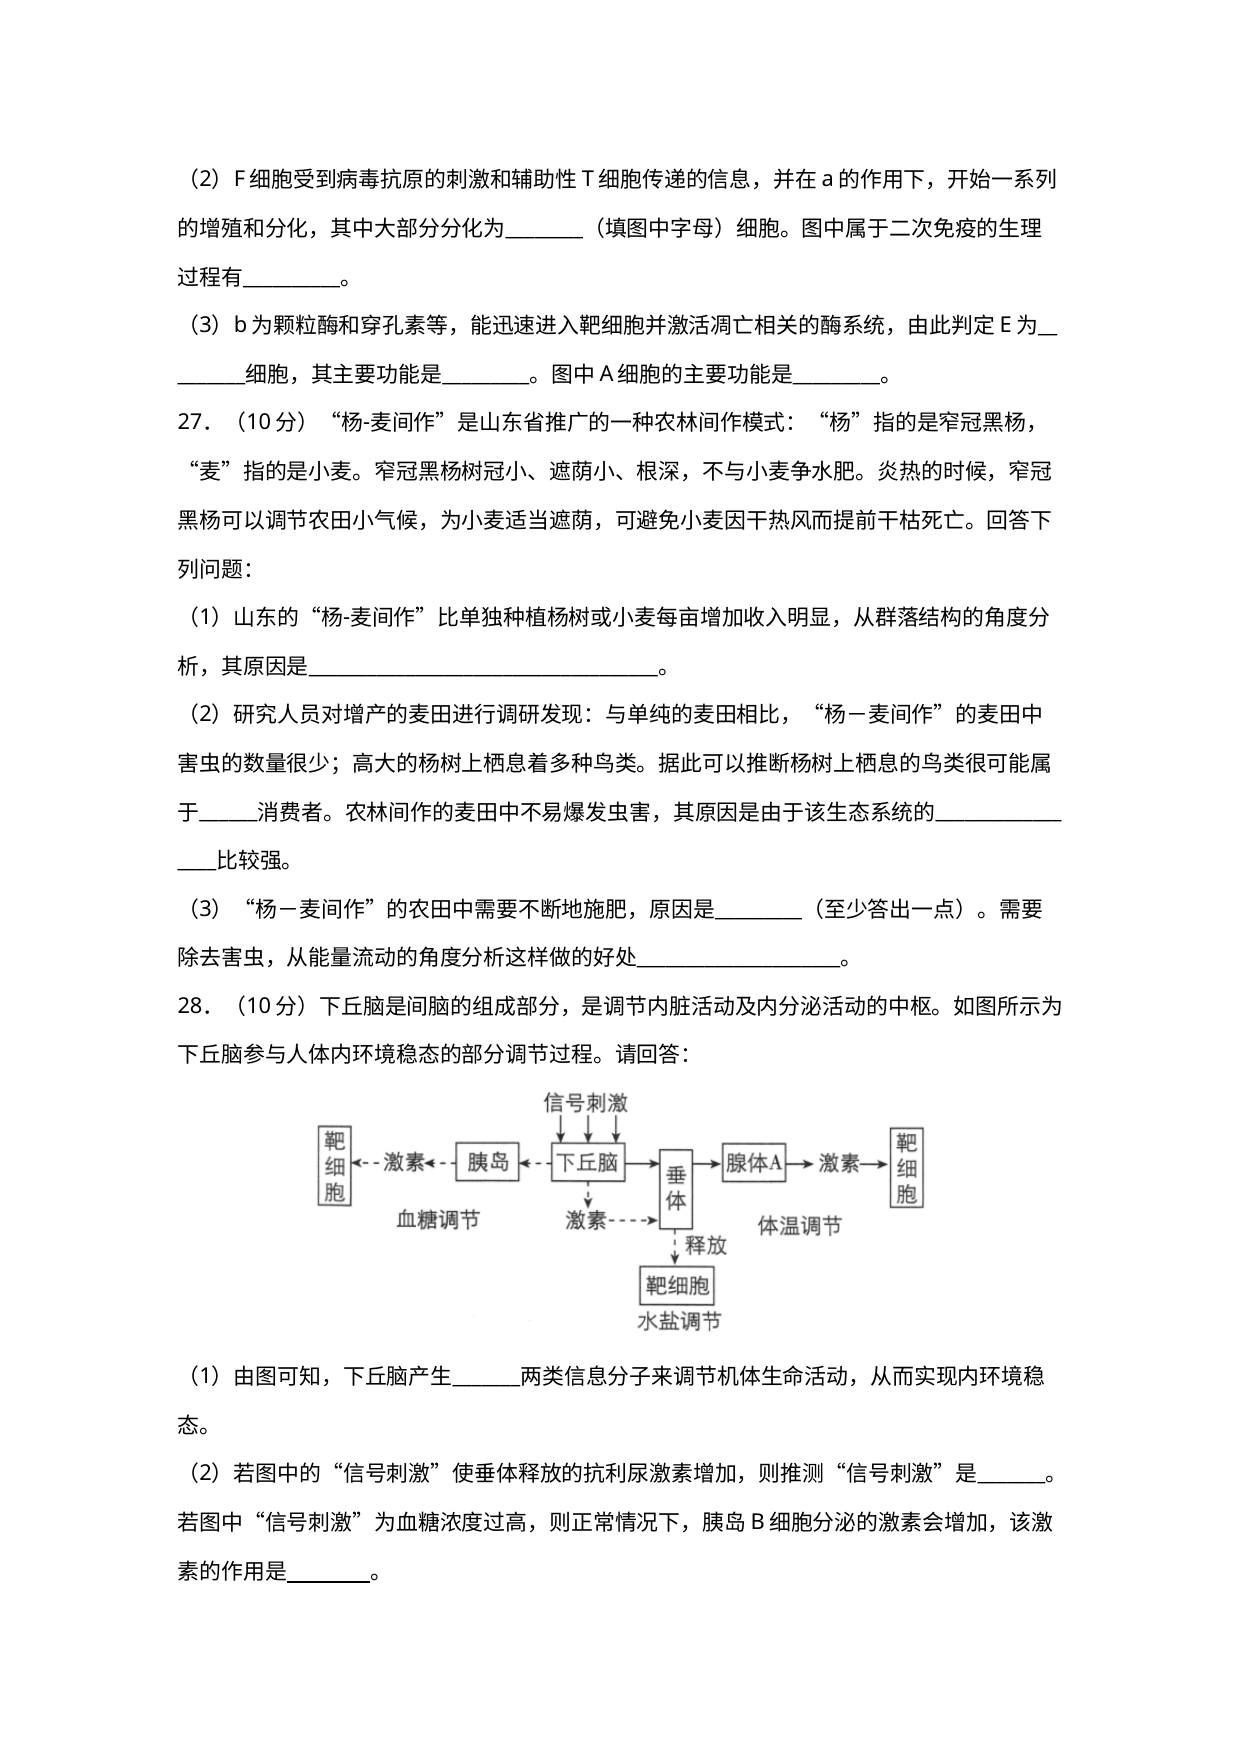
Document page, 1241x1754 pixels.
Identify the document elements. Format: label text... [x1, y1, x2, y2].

text （2）若图中的“信号刺激”使垂体释放的抗利尿激素增加，则推测“信号刺激”是_______。若图中“信号刺激”为血糖浓度过高，则正常情况下，胰岛B细胞分泌的激素会增加，该激素的作用是 。 [177, 1456, 1063, 1586]
text （1）山东的“杨-麦间作”比单独种植杨树或小麦每亩增加收入明显，从群落结构的角度分析，其原因是____________________________________。 [177, 599, 1063, 681]
text 28．（10分）下丘脑是间脑的组成部分，是调节内脏活动及内分泌活动的中枢。如图所示为下丘脑参与人体内环境稳态的部分调节过程。请回答： [177, 988, 1063, 1069]
picture [302, 1085, 938, 1336]
text （2）F细胞受到病毒抗原的刺激和辅助性T细胞传递的信息，并在a的作用下，开始一系列的增殖和分化，其中大部分分化为________（填图中字母）细胞。图中属于二次免疫的生理过程有__________。 [177, 162, 1063, 292]
text （3）“杨－麦间作”的农田中需要不断地施肥，原因是_________（至少答出一点）。需要除去害虫，从能量流动的角度分析这样做的好处_____________________。 [177, 891, 1063, 972]
text （3）b为颗粒酶和穿孔素等，能迅速进入靶细胞并激活凋亡相关的酶系统，由此判定E为_________细胞，其主要功能是_________。图中A细胞的主要功能是_________。 [177, 308, 1063, 389]
text 27．（10分）“杨-麦间作”是山东省推广的一种农林间作模式：“杨”指的是窄冠黑杨，“麦”指的是小麦。窄冠黑杨树冠小、遮荫小、根深，不与小麦争水肥。炎热的时候，窄冠黑杨可以调节农田小气候，为小麦适当遮荫，可避免小麦因干热风而提前干枯死亡。回答下列问题： [177, 405, 1063, 584]
text （2）研究人员对增产的麦田进行调研发现：与单纯的麦田相比，“杨－麦间作”的麦田中害虫的数量很少；高大的杨树上栖息着多种鸟类。据此可以推断杨树上栖息的鸟类很可能属于______消费者。农林间作的麦田中不易爆发虫害，其原因是由于该生态系统的_________________比较强。 [177, 697, 1063, 875]
text （1）由图可知，下丘脑产生_______两类信息分子来调节机体生命活动，从而实现内环境稳态。 [177, 1359, 1063, 1440]
